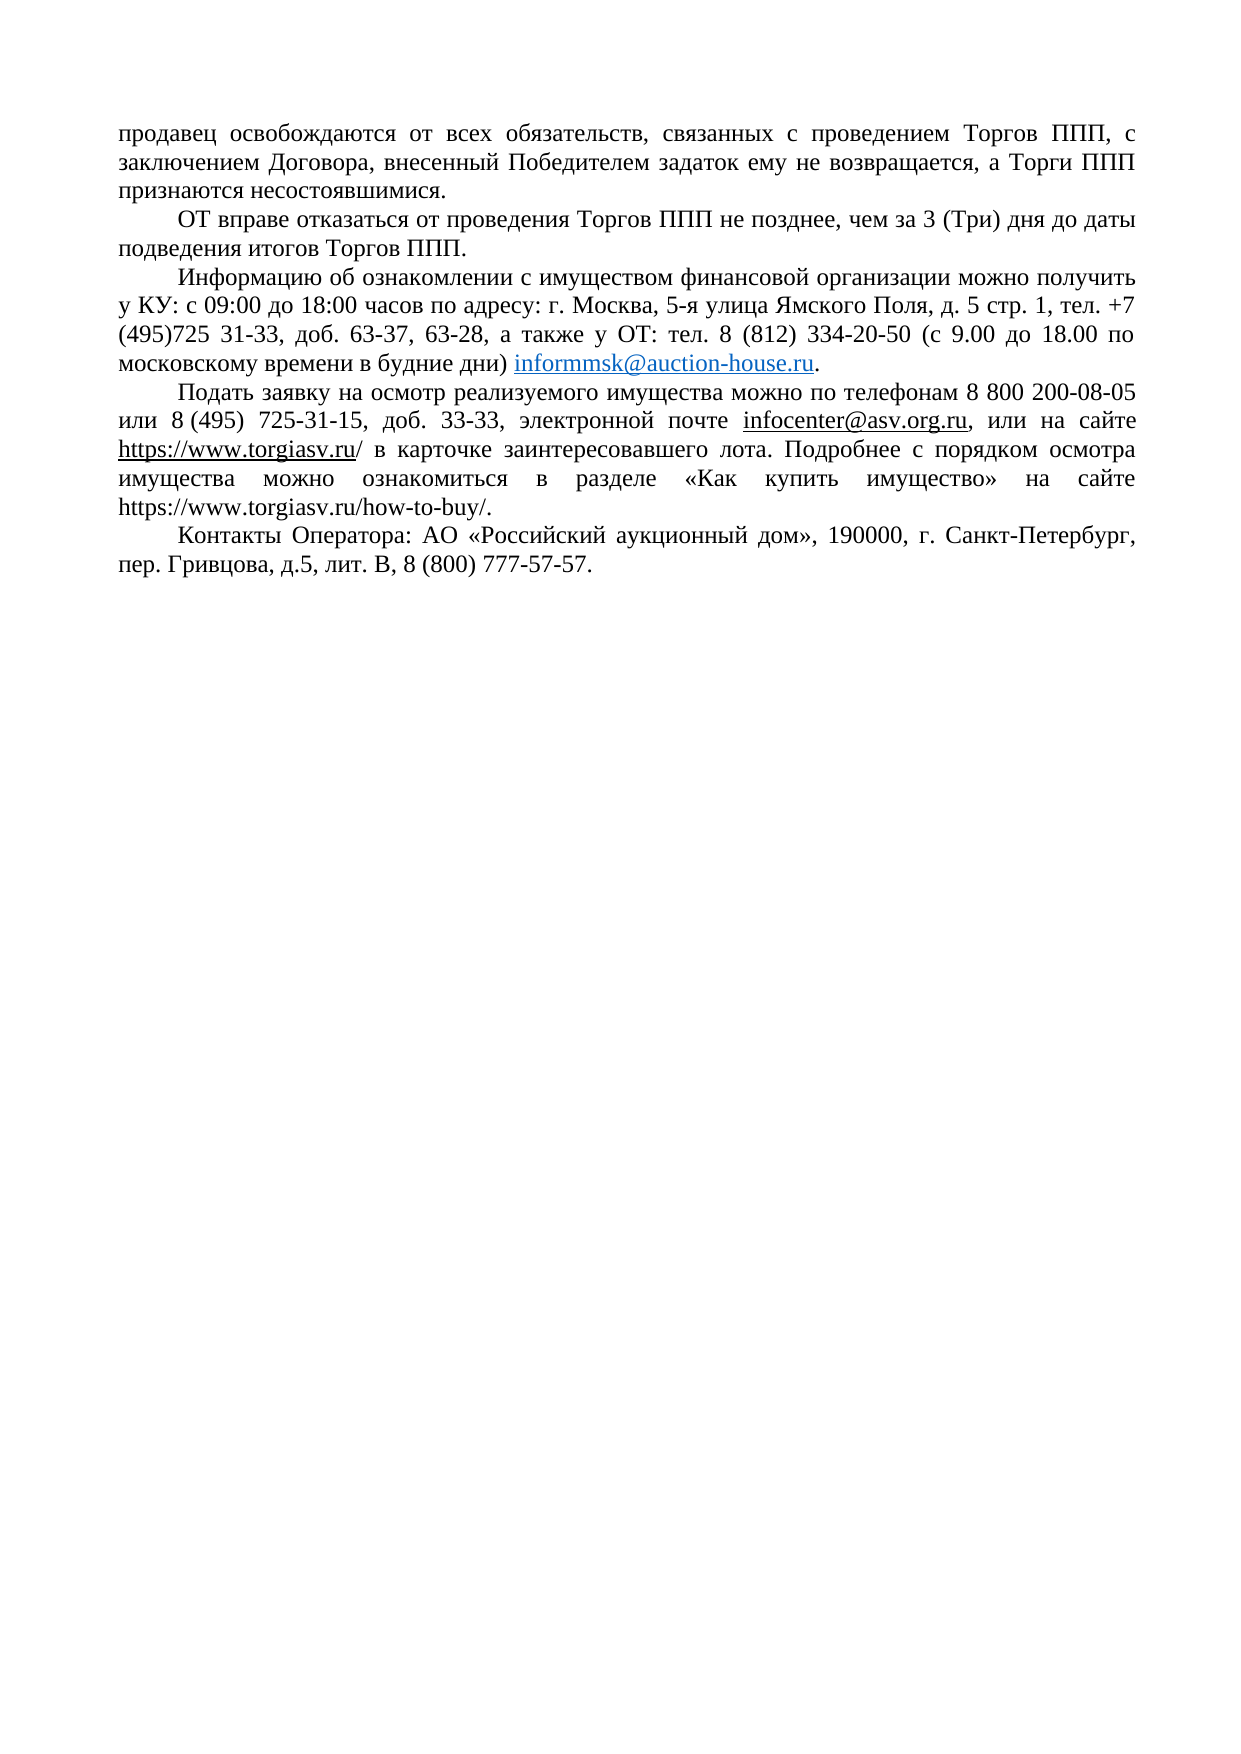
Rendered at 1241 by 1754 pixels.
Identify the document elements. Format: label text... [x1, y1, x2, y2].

text Подать заявку на осмотр реализуемого имущества можно по телефонам 8 800 200-08-05 или 8 (495) 725-31-15, доб. 33-33, электронной почте infocenter@asv.org.ru, или на сайте https://www.torgiasv.ru/ в карточке заинтересовавшего лота. Подробнее с порядком осмотра имущества можно ознакомиться в разделе «Как купить имущество» на сайте https://www.torgiasv.ru/how-to-buy/. [118, 377, 1137, 521]
text Контакты Оператора: АО «Российский аукционный дом», 190000, г. Санкт-Петербург, пер. Гривцова, д.5, лит. В, 8 (800) 777-57-57. [118, 521, 1137, 578]
text Информацию об ознакомлении с имуществом финансовой организации можно получить у КУ: с 09:00 до 18:00 часов по адресу: г. Москва, 5-я улица Ямского Поля, д. 5 стр. 1, тел. +7 (495)725 31-33, доб. 63-37, 63-28, а также у ОТ: тел. 8 (812) 334-20-50 (с 9.00 до 18.00 по московскому времени в будние дни) informmsk@auction-house.ru. [118, 262, 1137, 377]
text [118, 118, 1137, 204]
text ОТ вправе отказаться от проведения Торгов ППП не позднее, чем за 3 (Три) дня до даты подведения итогов Торгов ППП. [118, 204, 1137, 262]
